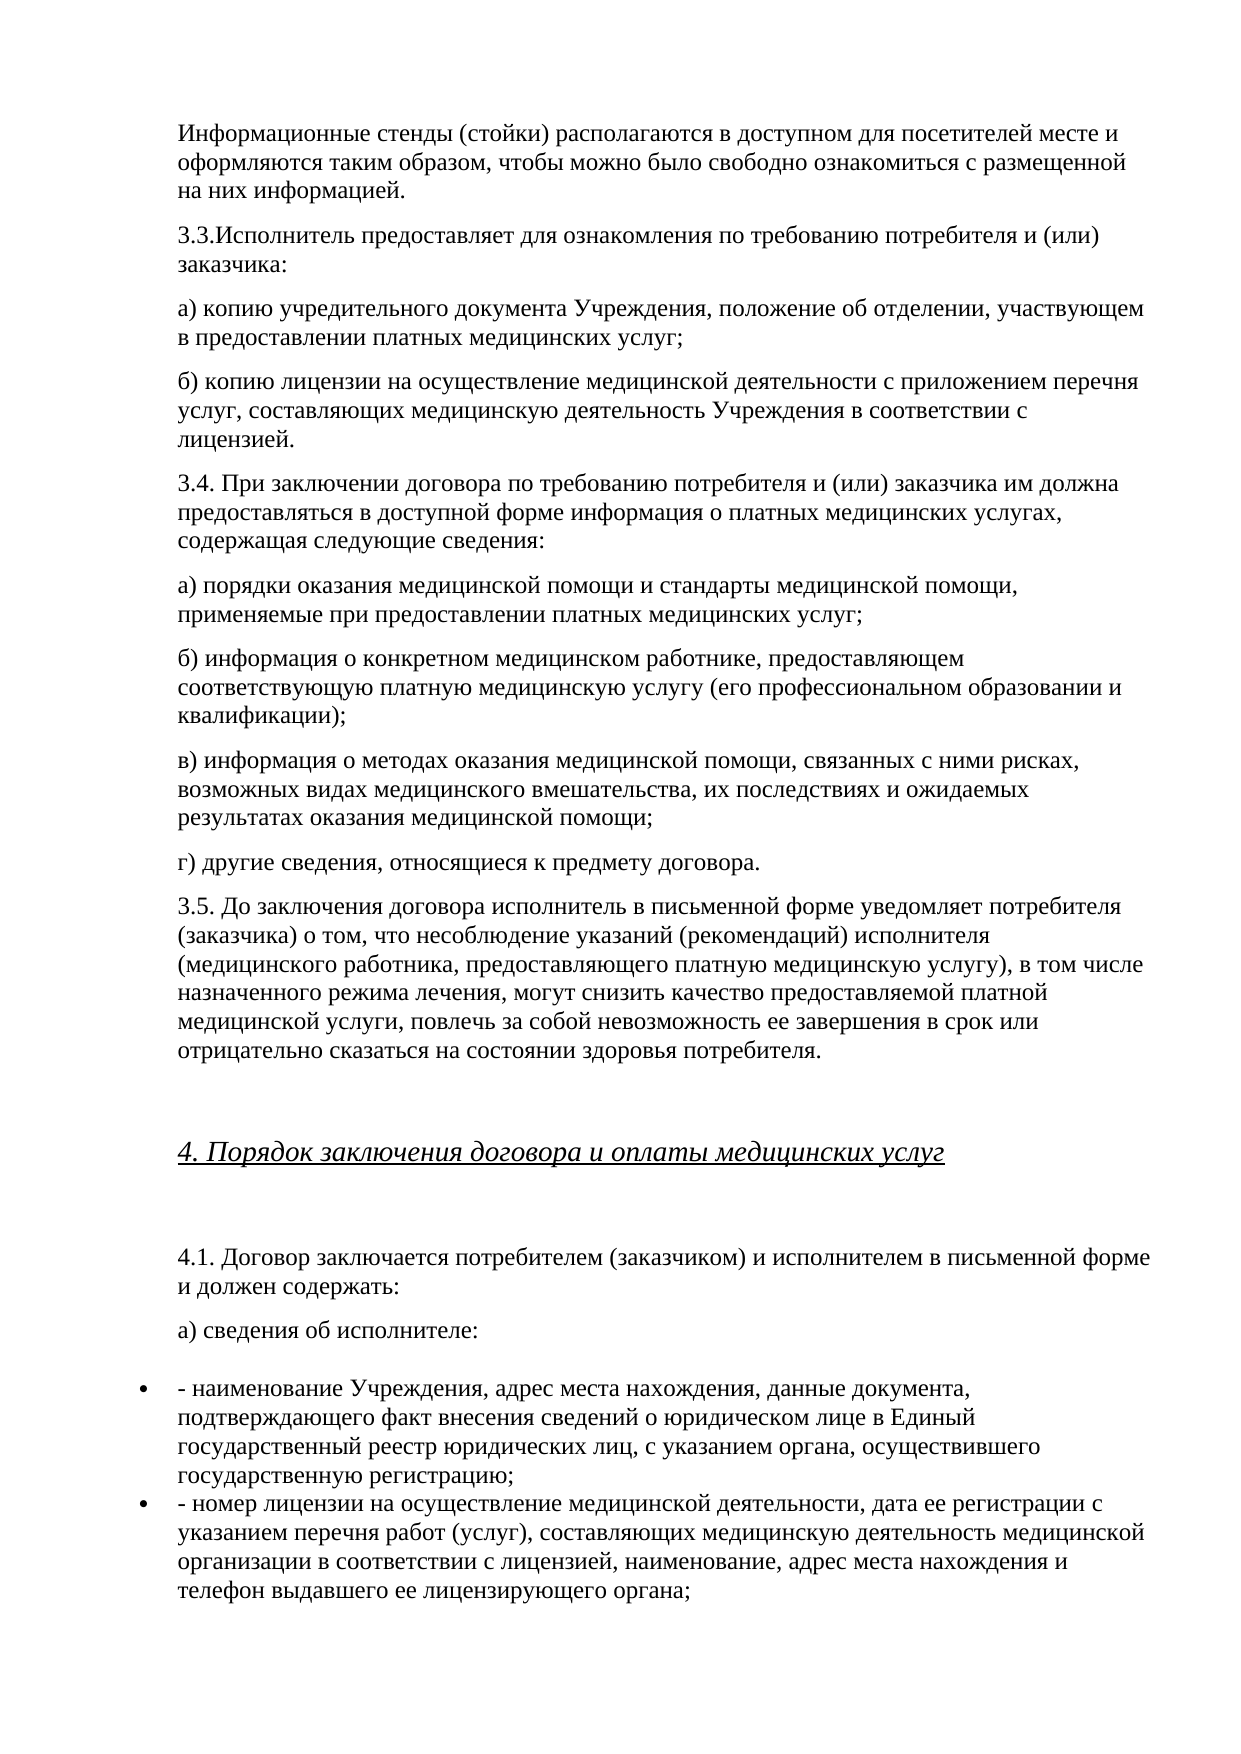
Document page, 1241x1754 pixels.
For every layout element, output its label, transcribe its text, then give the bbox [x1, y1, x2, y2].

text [177, 118, 1152, 204]
text а) копию учредительного документа Учреждения, положение об отделении, участвующем в предоставлении платных медицинских услуг; [177, 293, 1152, 351]
text б) информация о конкретном медицинском работнике, предоставляющем соответствующую платную медицинскую услугу (его профессиональном образовании и квалификации); [177, 643, 1152, 729]
text 3.4. При заключении договора по требованию потребителя и (или) заказчика им должна предоставляться в доступной форме информация о платных медицинских услугах, содержащая следующие сведения: [177, 468, 1152, 554]
text 3.5. До заключения договора исполнитель в письменной форме уведомляет потребителя (заказчика) о том, что несоблюдение указаний (рекомендаций) исполнителя (медицинского работника, предоставляющего платную медицинскую услугу), в том числе назначенного режима лечения, могут снизить качество предоставляемой платной медицинской услуги, повлечь за собой невозможность ее завершения в срок или отрицательно сказаться на состоянии здоровья потребителя. [177, 891, 1152, 1064]
list - наименование Учреждения, адрес места нахождения, данные документа, подтверждающего факт внесения сведений о юридическом лице в Единый государственный реестр юридических лиц, с указанием органа, осуществившего государственную регистрацию; [140, 1373, 1152, 1488]
text а) порядки оказания медицинской помощи и стандарты медицинской помощи, применяемые при предоставлении платных медицинских услуг; [177, 570, 1152, 627]
text 4. Порядок заключения договора и оплаты медицинских услуг [177, 1124, 1152, 1167]
list - номер лицензии на осуществление медицинской деятельности, дата ее регистрации с указанием перечня работ (услуг), составляющих медицинскую деятельность медицинской организации в соответствии с лицензией, наименование, адрес места нахождения и телефон выдавшего ее лицензирующего органа; [140, 1488, 1152, 1603]
text а) сведения об исполнителе: [177, 1316, 1152, 1344]
text 3.3.Исполнитель предоставляет для ознакомления по требованию потребителя и (или) заказчика: [177, 220, 1152, 277]
text г) другие сведения, относящиеся к предмету договора. [177, 847, 1152, 876]
text в) информация о методах оказания медицинской помощи, связанных с ними рисках, возможных видах медицинского вмешательства, их последствиях и ожидаемых результатах оказания медицинской помощи; [177, 745, 1152, 831]
text б) копию лицензии на осуществление медицинской деятельности с приложением перечня услуг, составляющих медицинскую деятельность Учреждения в соответствии с лицензией. [177, 366, 1152, 452]
text 4.1. Договор заключается потребителем (заказчиком) и исполнителем в письменной форме и должен содержать: [177, 1242, 1152, 1300]
